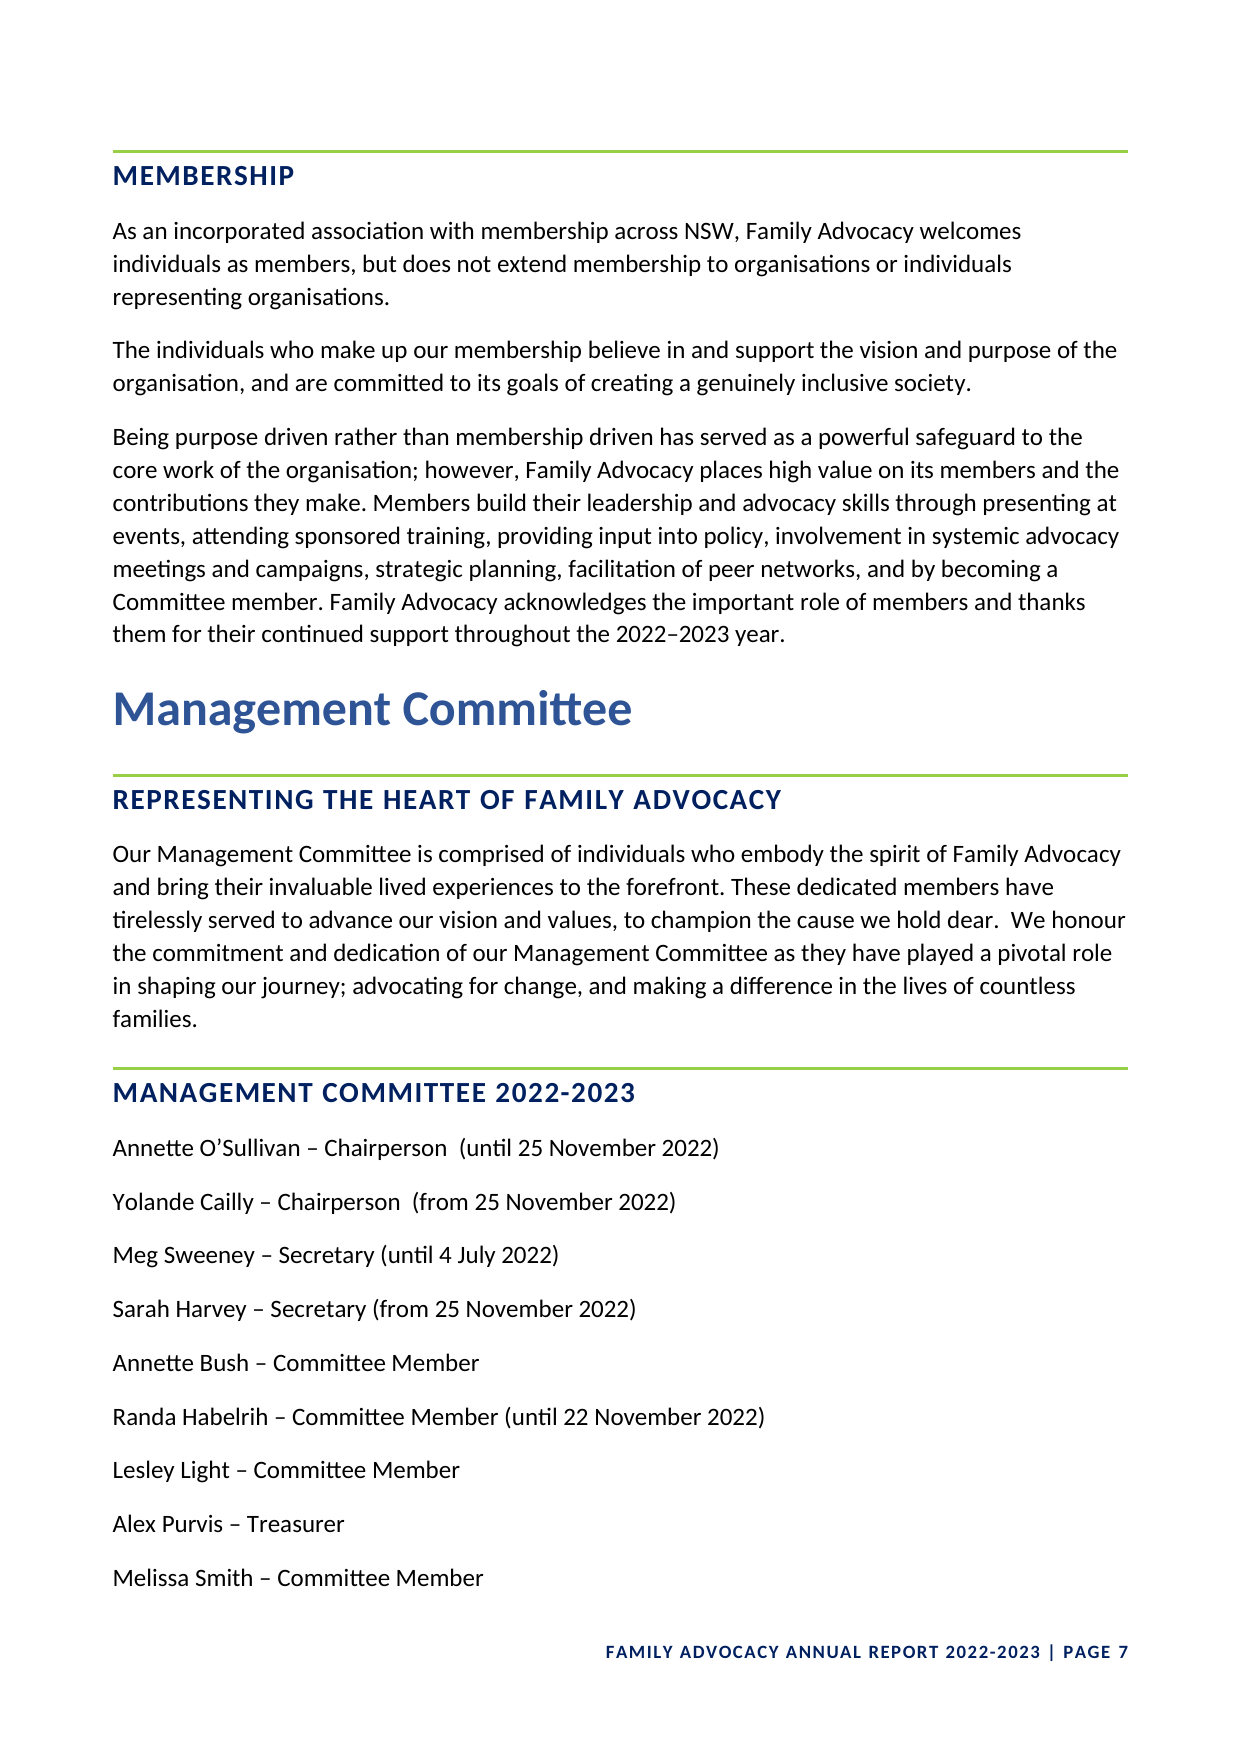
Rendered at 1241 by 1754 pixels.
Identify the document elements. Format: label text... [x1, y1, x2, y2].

text Being purpose driven rather than membership driven has served as a powerful safeguard to the core work of the organisation; however, Family Advocacy places high value on its members and the contributions they make. Members build their leadership and advocacy skills through presenting at events, attending sponsored training, providing input into policy, involvement in systemic advocacy meetings and campaigns, strategic planning, facilitation of peer networks, and by becoming a Committee member. Family Advocacy acknowledges the important role of members and thanks them for their continued support throughout the 2022–2023 year. [112, 421, 1128, 649]
text Annette O’Sullivan – Chairperson (until 25 November 2022) [112, 1132, 1128, 1163]
text Annette Bush – Committee Member [112, 1347, 1128, 1378]
text As an incorporated association with membership across NSW, Family Advocacy welcomes individuals as members, but does not extend membership to organisations or individuals representing organisations. [112, 215, 1128, 311]
text Yolande Cailly – Chairperson (from 25 November 2022) [112, 1186, 1128, 1216]
subtitle Management Committee 2022-2023 [112, 1068, 1128, 1110]
subtitle Management Committee [112, 677, 1128, 738]
text The individuals who make up our membership believe in and support the vision and purpose of the organisation, and are committed to its goals of creating a genuinely inclusive society. [112, 334, 1128, 398]
subtitle Representing the heart of Family Advocacy [112, 775, 1128, 817]
text Our Management Committee is comprised of individuals who embody the spirit of Family Advocacy and bring their invaluable lived experiences to the forefront. These dedicated members have tirelessly served to advance our vision and values, to champion the cause we hold dear. We honour the commitment and dedication of our Management Committee as they have played a pivotal role in shaping our journey; advocating for change, and making a difference in the lives of countless families. [112, 838, 1128, 1034]
text Melissa Smith – Committee Member [112, 1562, 1128, 1593]
text Meg Sweeney – Secretary (until 4 July 2022) [112, 1240, 1128, 1270]
text Lesley Light – Committee Member [112, 1455, 1128, 1485]
text Alex Purvis – Treasurer [112, 1508, 1128, 1539]
text Sarah Harvey – Secretary (from 25 November 2022) [112, 1293, 1128, 1324]
text Randa Habelrih – Committee Member (until 22 November 2022) [112, 1401, 1128, 1431]
subtitle Membership [112, 151, 1128, 193]
